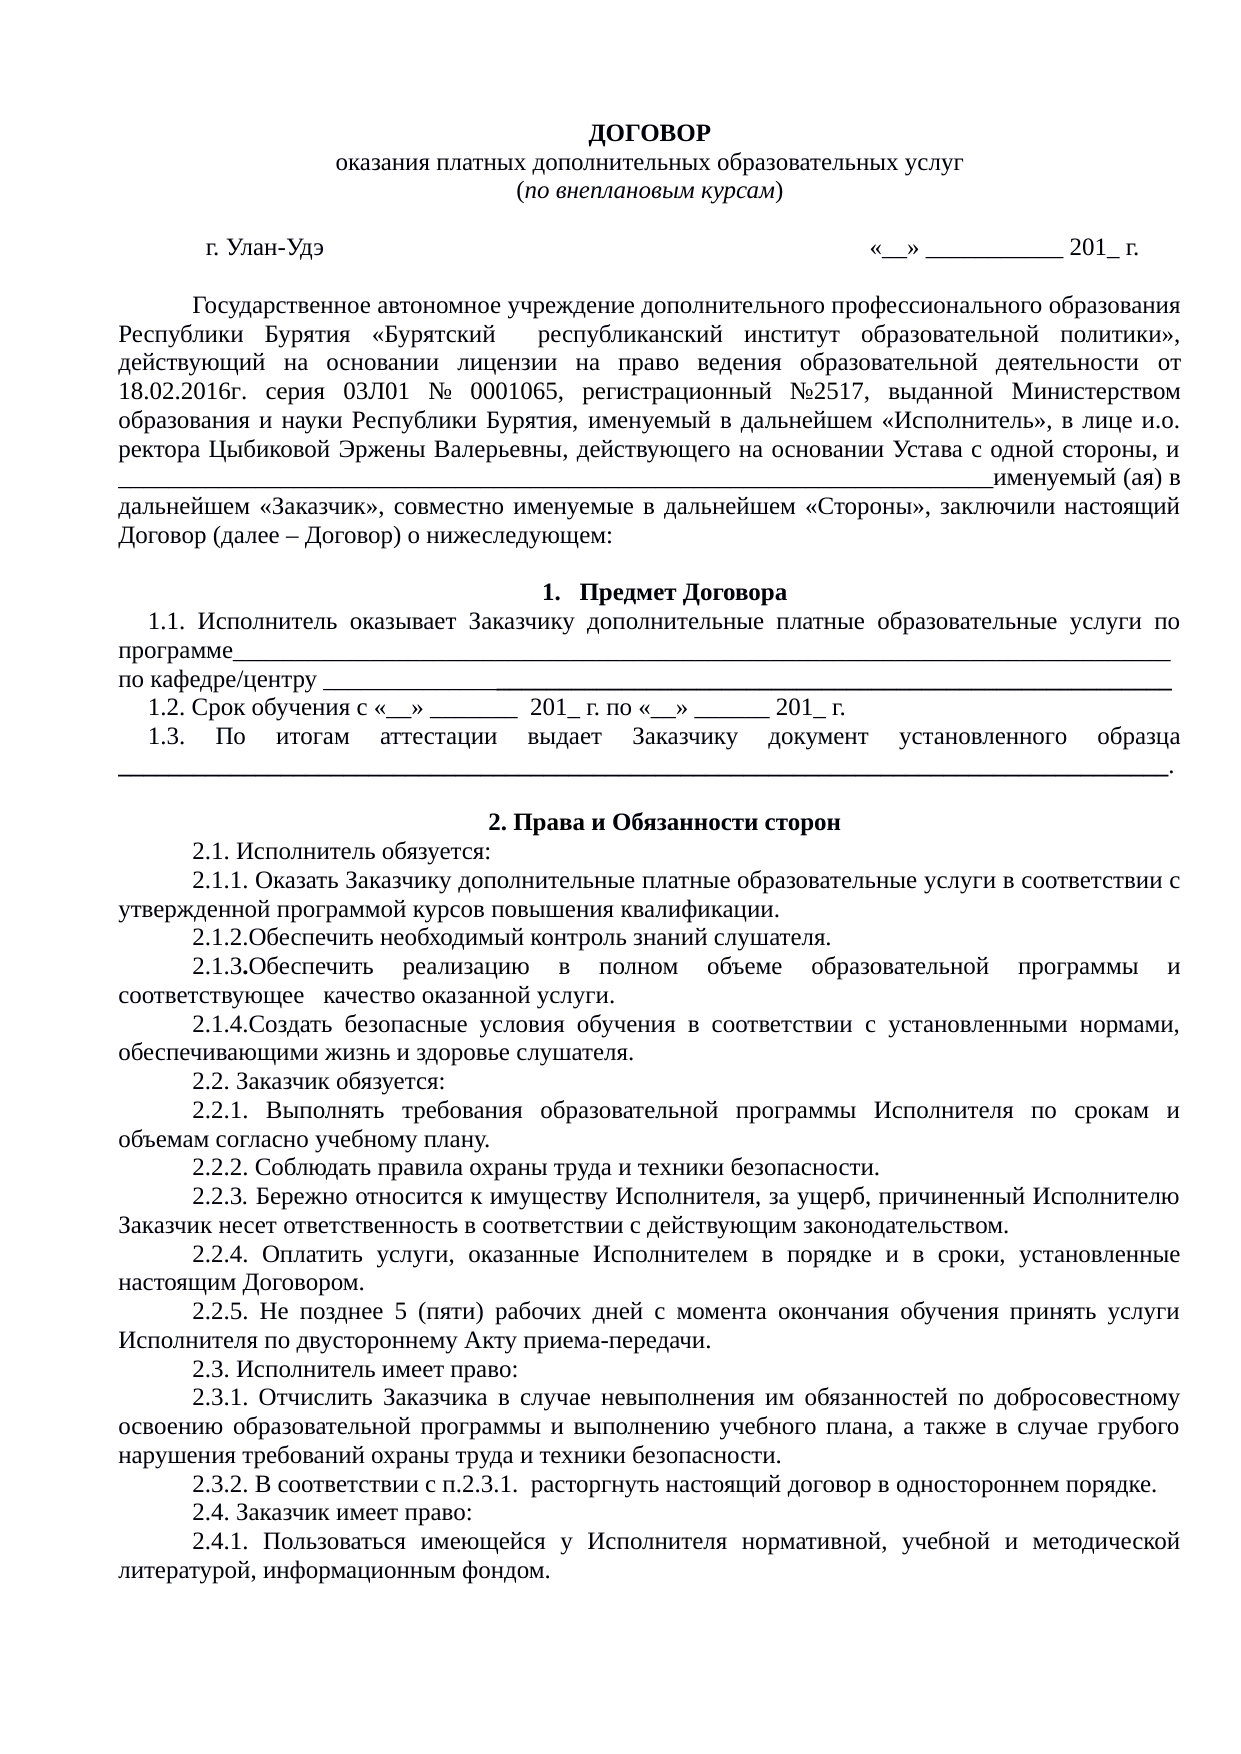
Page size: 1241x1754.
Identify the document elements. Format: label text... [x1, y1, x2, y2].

text оказания платных дополнительных образовательных услуг [118, 147, 1181, 176]
text 2.4. Заказчик имеет право: [118, 1497, 1181, 1526]
text 2.1. Исполнитель обязуется: [118, 836, 1181, 865]
text Государственное автономное учреждение дополнительного профессионального образования Республики Бурятия «Бурятский республиканский институт образовательной политики», действующий на основании лицензии на право ведения образовательной деятельности от 18.02.2016г. серия 03Л01 № 0001065, регистрационный №2517, выданной Министерством образования и науки Республики Бурятия, именуемый в дальнейшем «Исполнитель», в лице и.о. ректора Цыбиковой Эржены Валерьевны, действующего на основании Устава с одной стороны, и ______________________________________________________________________именуемый (ая) в дальнейшем «Заказчик», совместно именуемые в дальнейшем «Стороны», заключили настоящий Договор (далее – Договор) о нижеследующем: [118, 290, 1181, 549]
text 2.2. Заказчик обязуется: [118, 1066, 1181, 1095]
text (по внеплановым курсам) [118, 176, 1181, 204]
text 2.2.3. Бережно относится к имуществу Исполнителя, за ущерб, причиненный Исполнителю Заказчик несет ответственность в соответствии с действующим законодательством. [118, 1181, 1181, 1239]
text 2.3.1. Отчислить Заказчика в случае невыполнения им обязанностей по добросовестному освоению образовательной программы и выполнению учебного плана, а также в случае грубого нарушения требований охраны труда и техники безопасности. [118, 1382, 1181, 1469]
text 2.3.2. В соответствии с п.2.3.1. расторгнуть настоящий договор в одностороннем порядке. [118, 1469, 1181, 1497]
text 2.1.2.Обеспечить необходимый контроль знаний слушателя. [118, 922, 1181, 951]
text 2.4.1. Пользоваться имеющейся у Исполнителя нормативной, учебной и методической литературой, информационным фондом. [118, 1526, 1181, 1584]
text 2.3. Исполнитель имеет право: [118, 1354, 1181, 1382]
text 2.1.4.Создать безопасные условия обучения в соответствии с установленными нормами, обеспечивающими жизнь и здоровье слушателя. [118, 1009, 1181, 1066]
text ДОГОВОР [118, 118, 1181, 147]
text г. Улан-Удэ «__» ___________ 201_ г. [118, 232, 1181, 261]
text 2.1.3.Обеспечить реализацию в полном объеме образовательной программы и соответствующее качество оказанной услуги. [118, 951, 1181, 1009]
text 2.2.5. Не позднее 5 (пяти) рабочих дней с момента окончания обучения принять услуги Исполнителя по двустороннему Акту приема-передачи. [118, 1296, 1181, 1354]
text 1.3. По итогам аттестации выдает Заказчику документ установленного образца ____________________________________________________________________________________. [118, 721, 1181, 779]
text 1.2. Срок обучения с «__» _______ 201_ г. по «__» ______ 201_ г. [118, 692, 1181, 721]
text 2.2.1. Выполнять требования образовательной программы Исполнителя по срокам и объемам согласно учебному плану. [118, 1095, 1181, 1152]
text 2.1.1. Оказать Заказчику дополнительные платные образовательные услуги в соответствии с утвержденной программой курсов повышения квалификации. [118, 865, 1181, 922]
text 1.1. Исполнитель оказывает Заказчику дополнительные платные образовательные услуги по программе___________________________________________________________________________ по кафедре/центру ____________________________________________________________________ [118, 606, 1181, 692]
text 2.2.4. Оплатить услуги, оказанные Исполнителем в порядке и в сроки, установленные настоящим Договором. [118, 1239, 1181, 1296]
list Предмет Договора [148, 577, 1181, 606]
text 2.2.2. Соблюдать правила охраны труда и техники безопасности. [118, 1152, 1181, 1181]
text 2. Права и Обязанности сторон [118, 807, 1181, 836]
